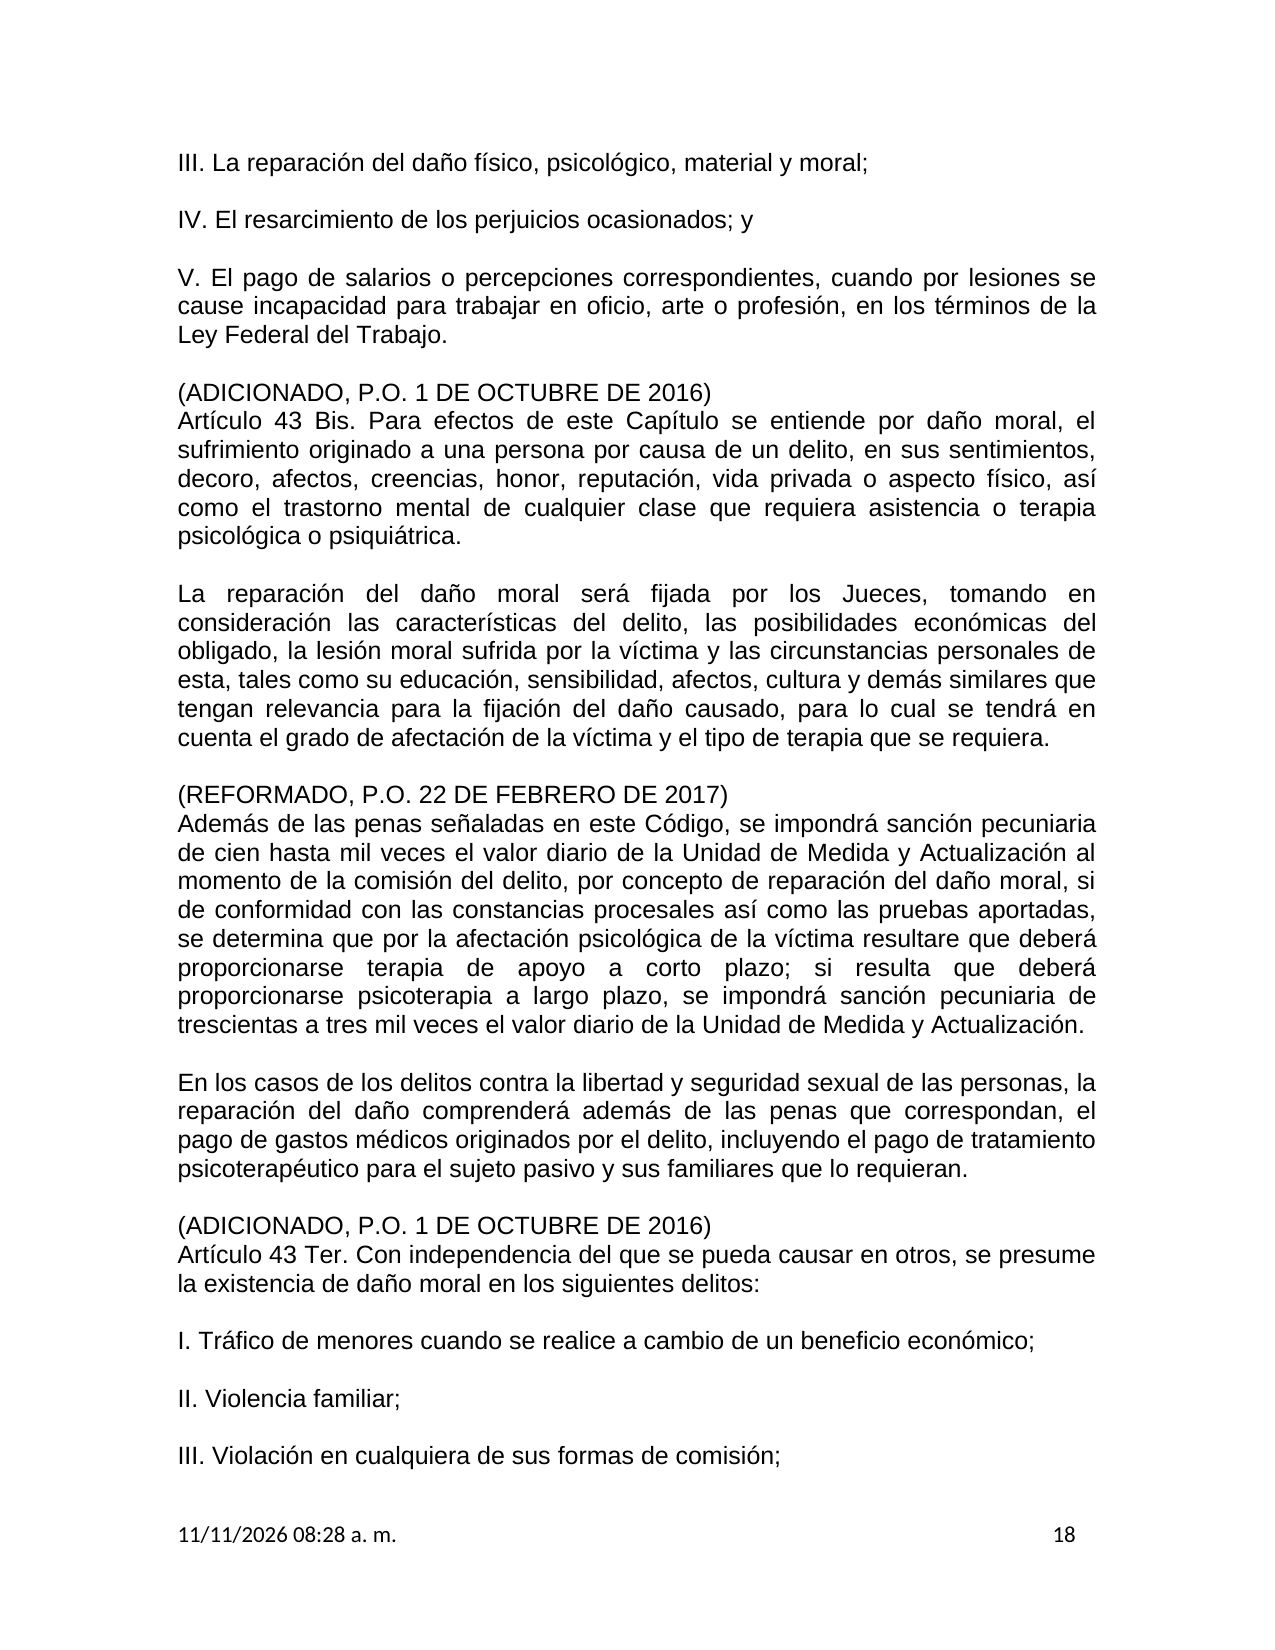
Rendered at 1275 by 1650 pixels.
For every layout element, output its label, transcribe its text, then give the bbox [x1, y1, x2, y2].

text (ADICIONADO, P.O. 1 DE OCTUBRE DE 2016) [177, 378, 1098, 406]
text Artículo 43 Ter. Con independencia del que se pueda causar en otros, se presume la existencia de daño moral en los siguientes delitos: [177, 1240, 1098, 1298]
text (REFORMADO, P.O. 22 DE FEBRERO DE 2017) [177, 780, 1098, 809]
text IV. El resarcimiento de los perjuicios ocasionados; y [177, 205, 1098, 234]
text (ADICIONADO, P.O. 1 DE OCTUBRE DE 2016) [177, 1211, 1098, 1240]
text Además de las penas señaladas en este Código, se impondrá sanción pecuniaria de cien hasta mil veces el valor diario de la Unidad de Medida y Actualización al momento de la comisión del delito, por concepto de reparación del daño moral, si de conformidad con las constancias procesales así como las pruebas aportadas, se determina que por la afectación psicológica de la víctima resultare que deberá proporcionarse terapia de apoyo a corto plazo; si resulta que deberá proporcionarse psicoterapia a largo plazo, se impondrá sanción pecuniaria de trescientas a tres mil veces el valor diario de la Unidad de Medida y Actualización. [177, 809, 1098, 1039]
text III. La reparación del daño físico, psicológico, material y moral; [177, 148, 1098, 176]
text Artículo 43 Bis. Para efectos de este Capítulo se entiende por daño moral, el sufrimiento originado a una persona por causa de un delito, en sus sentimientos, decoro, afectos, creencias, honor, reputación, vida privada o aspecto físico, así como el trastorno mental de cualquier clase que requiera asistencia o terapia psicológica o psiquiátrica. [177, 406, 1098, 550]
text I. Tráfico de menores cuando se realice a cambio de un beneficio económico; [177, 1326, 1098, 1355]
text La reparación del daño moral será fijada por los Jueces, tomando en consideración las características del delito, las posibilidades económicas del obligado, la lesión moral sufrida por la víctima y las circunstancias personales de esta, tales como su educación, sensibilidad, afectos, cultura y demás similares que tengan relevancia para la fijación del daño causado, para lo cual se tendrá en cuenta el grado de afectación de la víctima y el tipo de terapia que se requiera. [177, 579, 1098, 751]
text V. El pago de salarios o percepciones correspondientes, cuando por lesiones se cause incapacidad para trabajar en oficio, arte o profesión, en los términos de la Ley Federal del Trabajo. [177, 263, 1098, 349]
text En los casos de los delitos contra la libertad y seguridad sexual de las personas, la reparación del daño comprenderá además de las penas que correspondan, el pago de gastos médicos originados por el delito, incluyendo el pago de tratamiento psicoterapéutico para el sujeto pasivo y sus familiares que lo requieran. [177, 1068, 1098, 1183]
text II. Violencia familiar; [177, 1384, 1098, 1413]
text III. Violación en cualquiera de sus formas de comisión; [177, 1441, 1098, 1470]
